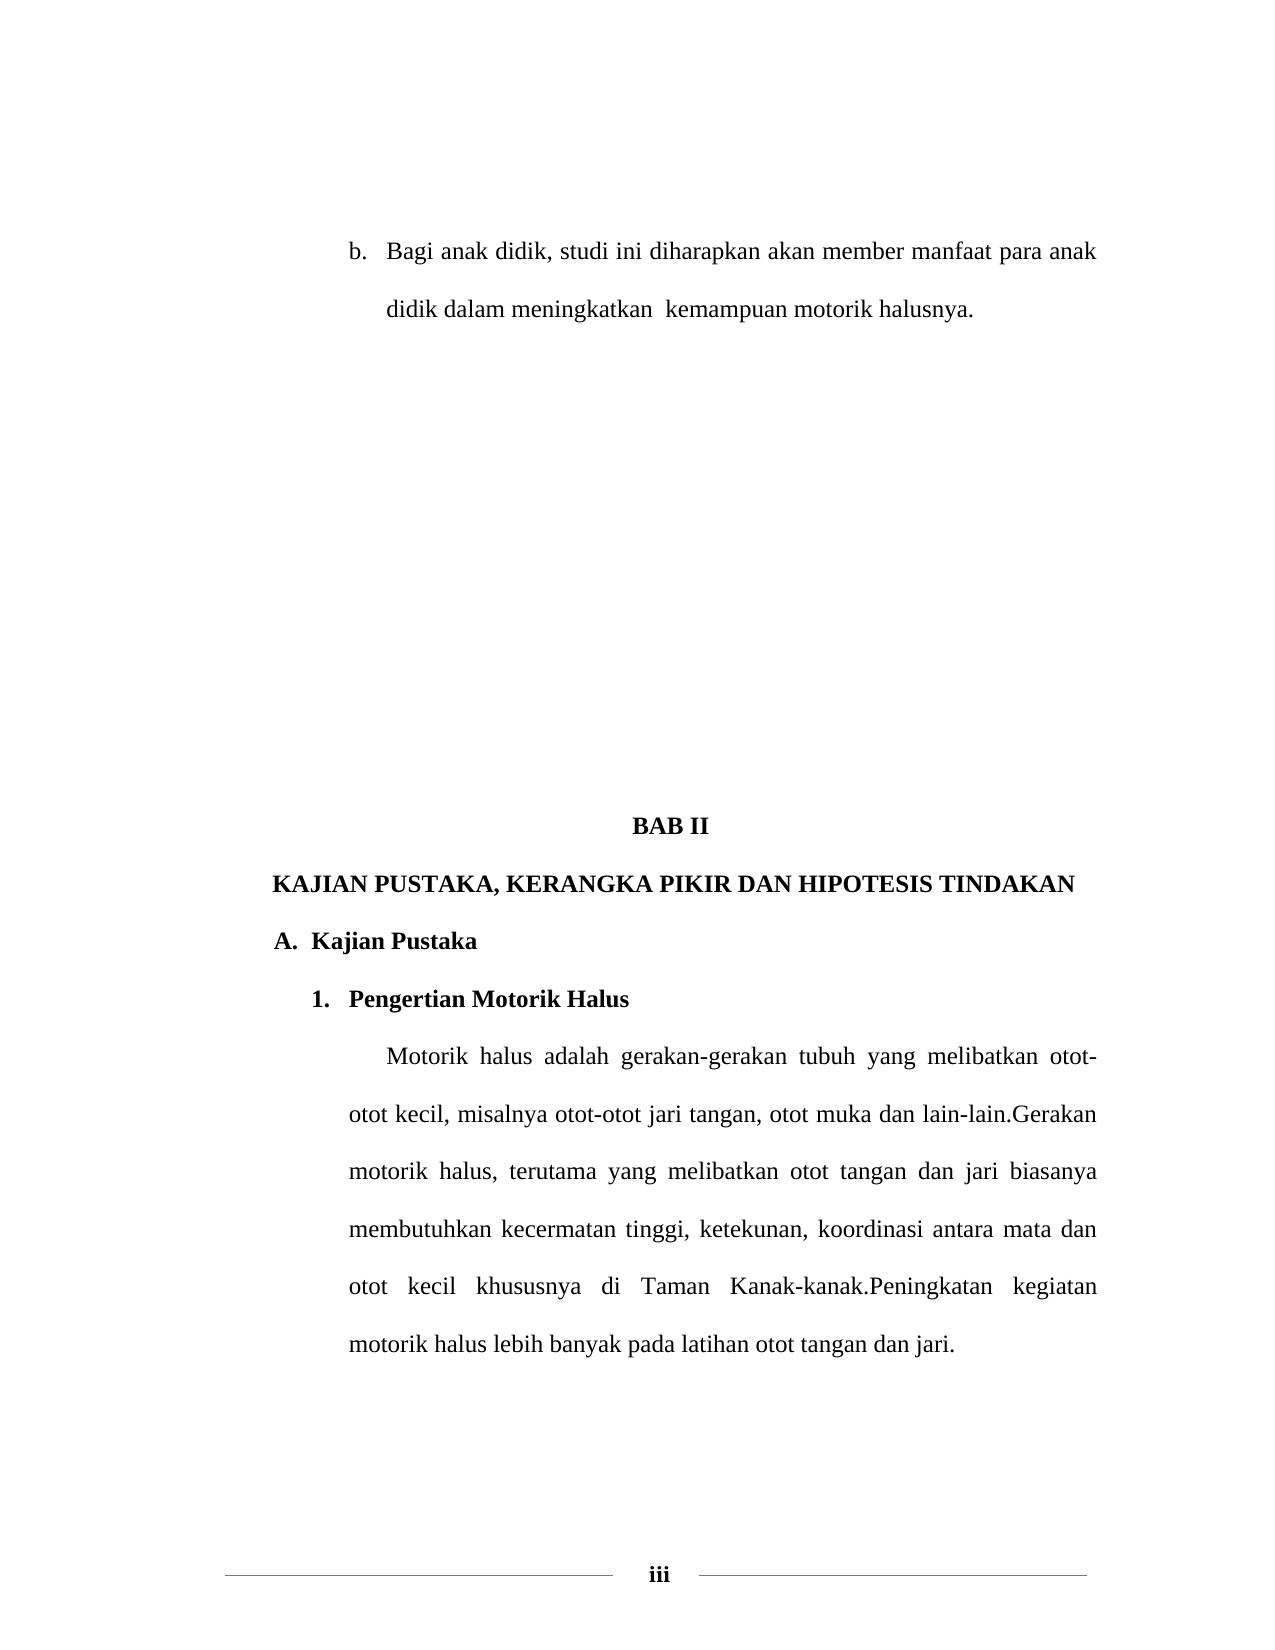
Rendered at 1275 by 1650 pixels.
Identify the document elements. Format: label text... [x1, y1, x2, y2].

list Motorik halus adalah gerakan-gerakan tubuh yang melibatkan otot-otot kecil, misalnya otot-otot jari tangan, otot muka dan lain-lain.Gerakan motorik halus, terutama yang melibatkan otot tangan dan jari biasanya membutuhkan kecermatan tinggi, ketekunan, koordinasi antara mata dan otot kecil khususnya di Taman Kanak-kanak.Peningkatan kegiatan motorik halus lebih banyak pada latihan otot tangan dan jari. [349, 1041, 1098, 1357]
text BAB II [243, 811, 1098, 840]
list Pengertian Motorik Halus [311, 984, 1098, 1012]
text KAJIAN PUSTAKA, KERANGKA PIKIR DAN HIPOTESIS TINDAKAN [243, 869, 1098, 897]
list Kajian Pustaka [274, 926, 1098, 955]
list Bagi anak didik, studi ini diharapkan akan member manfaat para anak didik dalam meningkatkan kemampuan motorik halusnya. [349, 236, 1098, 322]
